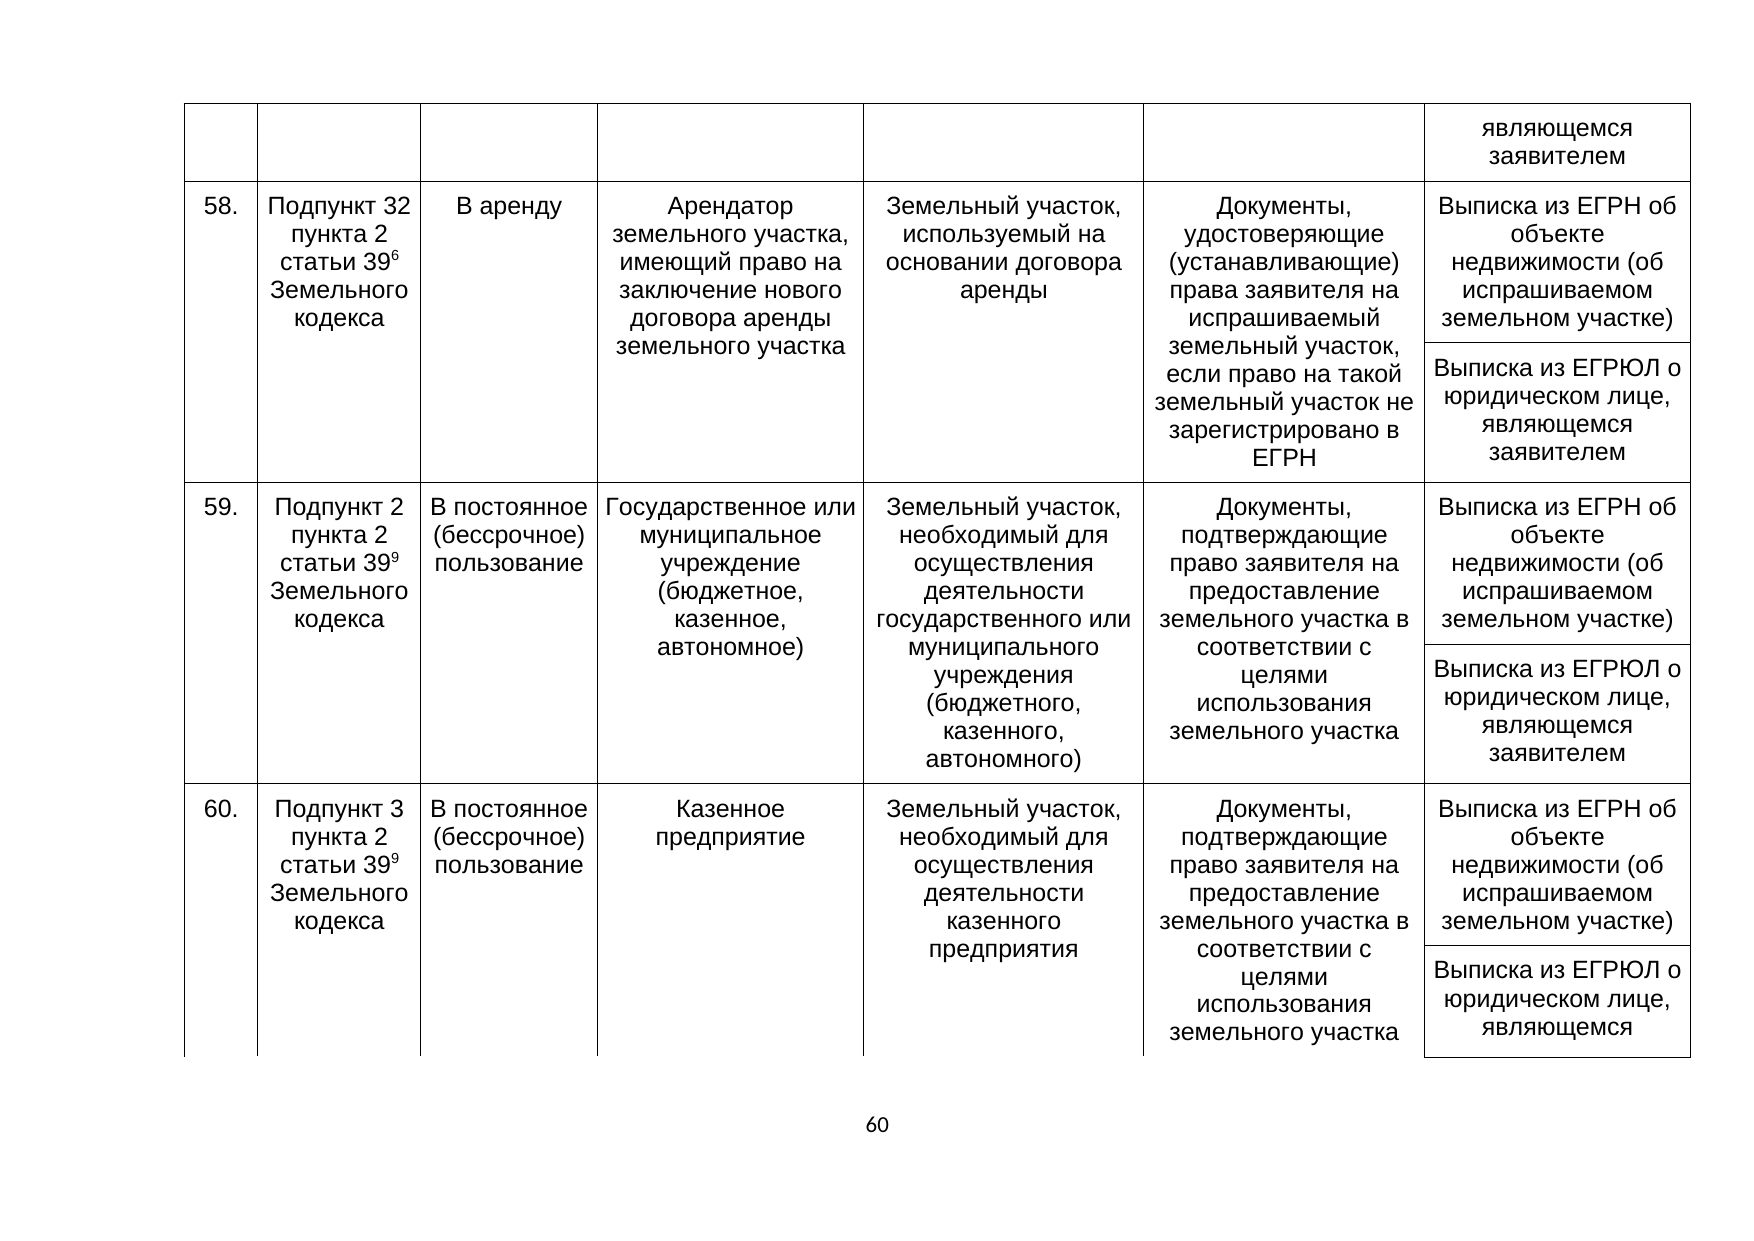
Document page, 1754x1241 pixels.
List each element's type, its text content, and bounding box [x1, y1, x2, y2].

table_cell Документы, подтверждающие право заявителя на предоставление земельного участка в соответствии с целями использования земельного участка [1144, 483, 1424, 783]
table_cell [1425, 104, 1690, 181]
table_cell В постоянное (бессрочное) пользование [421, 483, 597, 783]
table_cell Выписка из ЕГРН об объекте недвижимости (об испрашиваемом земельном участке) [1425, 483, 1690, 644]
table_cell Выписка из ЕГРЮЛ о юридическом лице, являющемся заявителем [1425, 645, 1690, 783]
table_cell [1425, 784, 1690, 945]
table_cell В постоянное (бессрочное) пользование [420, 784, 597, 1057]
table_cell Документы, удостоверяющие (устанавливающие) права заявителя на испрашиваемый земельный участок, если право на такой земельный участок не зарегистрировано в ЕГРН [1144, 182, 1424, 482]
table_cell Выписка из ЕГРН об объекте недвижимости (об испрашиваемом земельном участке) [1425, 182, 1690, 342]
table_cell 59. [185, 483, 257, 783]
table_cell 60. [185, 784, 258, 1057]
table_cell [1425, 343, 1690, 482]
table_cell Подпункт 2 пункта 2 статьи 399 Земельного кодекса [258, 483, 420, 783]
table_cell Земельный участок, необходимый для осуществления деятельности казенного предприятия [864, 784, 1144, 1057]
table_cell Подпункт 3 пункта 2 статьи 399 Земельного кодекса [258, 784, 420, 1057]
table_cell Земельный участок, используемый на основании договора аренды [864, 182, 1143, 482]
table_cell Земельный участок, необходимый для осуществления деятельности государственного или муниципального учреждения (бюджетного, казенного, автономного) [864, 483, 1143, 783]
table_cell Подпункт 32 пункта 2 статьи 396 Земельного кодекса [258, 182, 420, 482]
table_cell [1144, 784, 1424, 1057]
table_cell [1425, 946, 1690, 1057]
table_cell Казенное предприятие [598, 784, 863, 1057]
table_cell В аренду [421, 182, 597, 482]
table_cell 58. [185, 182, 257, 482]
table_cell Государственное или муниципальное учреждение (бюджетное, казенное, автономное) [598, 483, 863, 783]
table_cell Арендатор земельного участка, имеющий право на заключение нового договора аренды земельного участка [598, 182, 863, 482]
